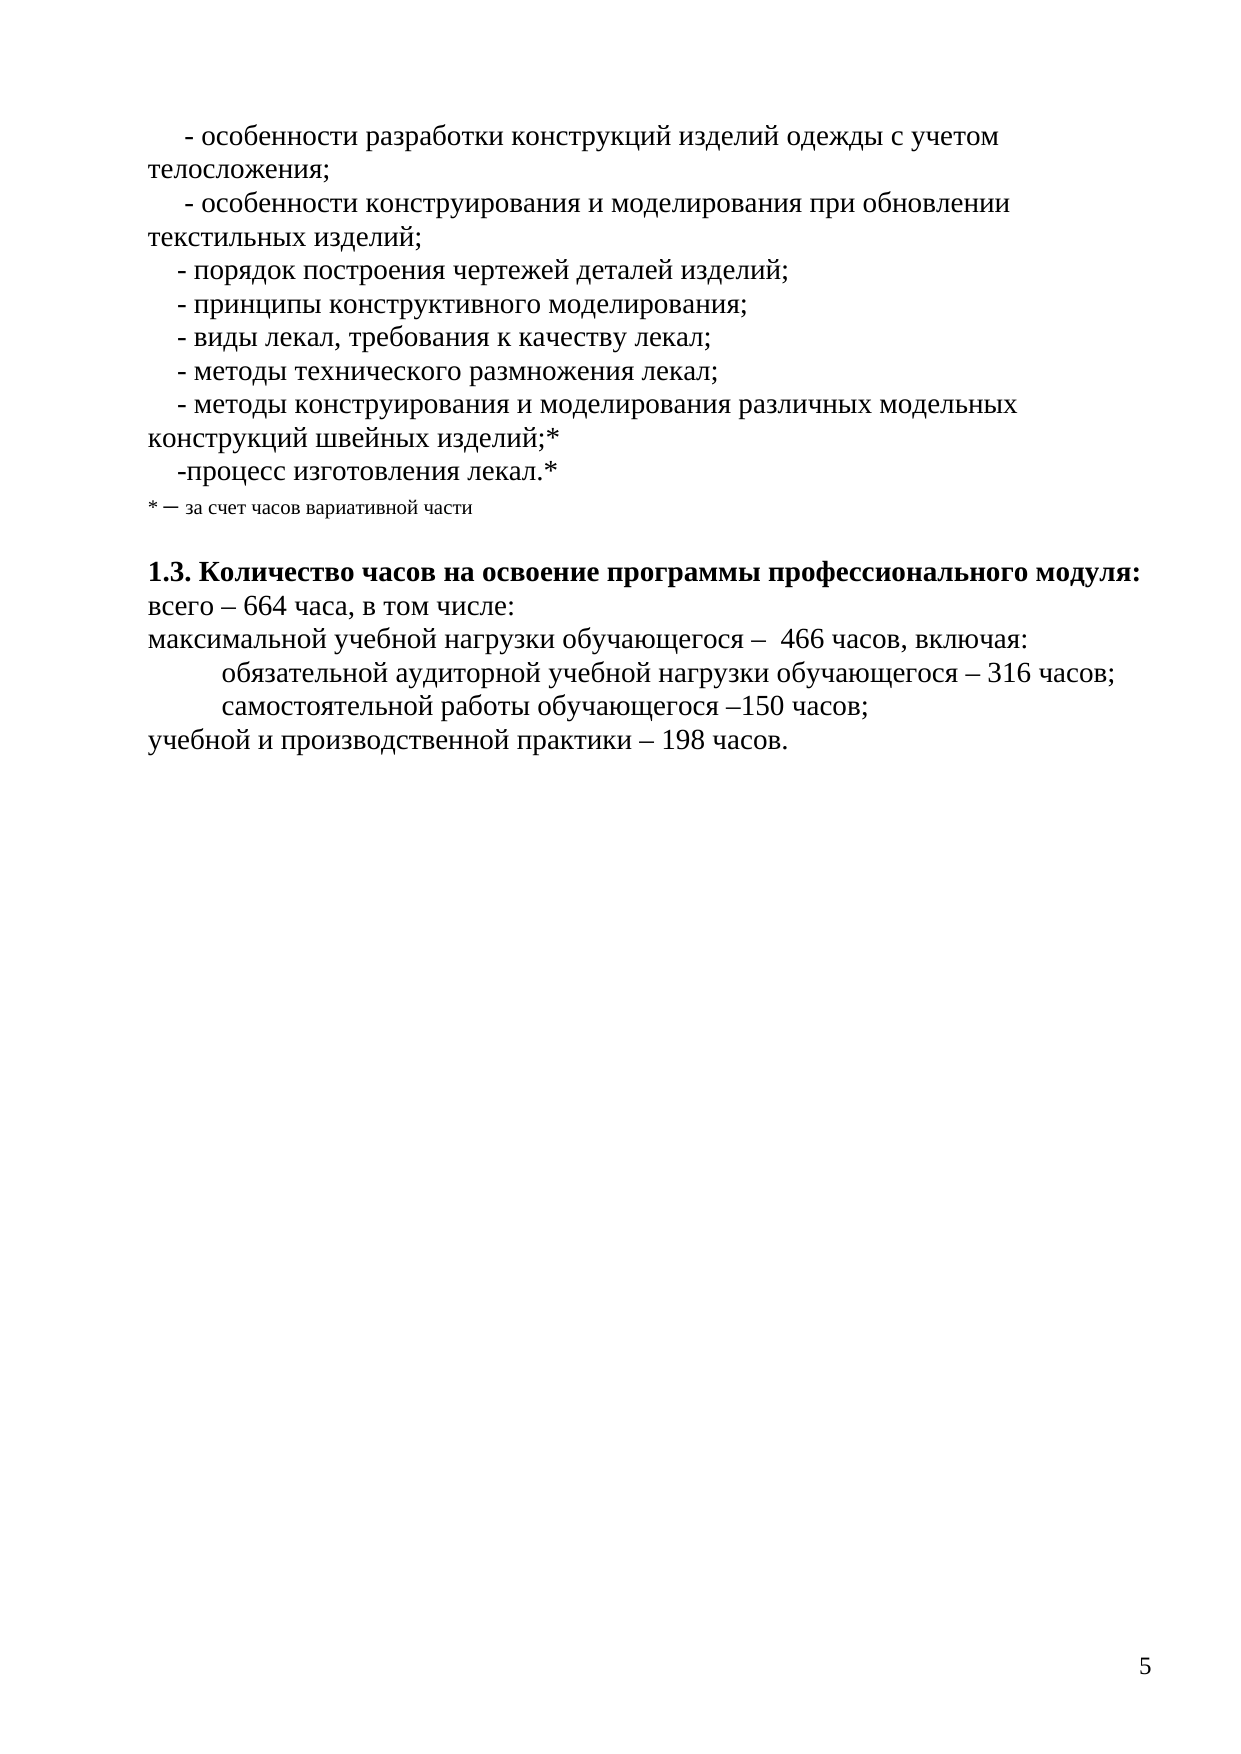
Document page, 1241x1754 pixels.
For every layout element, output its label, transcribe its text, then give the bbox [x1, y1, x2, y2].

text - особенности разработки конструкций изделий одежды с учетом телосложения; [148, 118, 1152, 185]
text - особенности конструирования и моделирования при обновлении текстильных изделий; [148, 185, 1152, 252]
text обязательной аудиторной учебной нагрузки обучающегося – 316 часов; [221, 655, 1152, 688]
text максимальной учебной нагрузки обучающегося – 466 часов, включая: [148, 621, 1152, 655]
text - методы конструирования и моделирования различных модельных конструкций швейных изделий;* [148, 386, 1152, 453]
text - принципы конструктивного моделирования; [148, 286, 1152, 319]
text учебной и производственной практики – 198 часов. [148, 722, 1152, 755]
text - методы технического размножения лекал; [148, 353, 1152, 386]
text - порядок построения чертежей деталей изделий; [148, 252, 1152, 286]
text всего – 664 часа, в том числе: [148, 588, 1152, 621]
text самостоятельной работы обучающегося –150 часов; [221, 688, 1152, 722]
text - виды лекал, требования к качеству лекал; [148, 319, 1152, 353]
text 1.3. Количество часов на освоение программы профессионального модуля: [148, 554, 1152, 588]
text * – за счет часов вариативной части [148, 487, 1152, 521]
text -процесс изготовления лекал.* [148, 453, 1152, 487]
